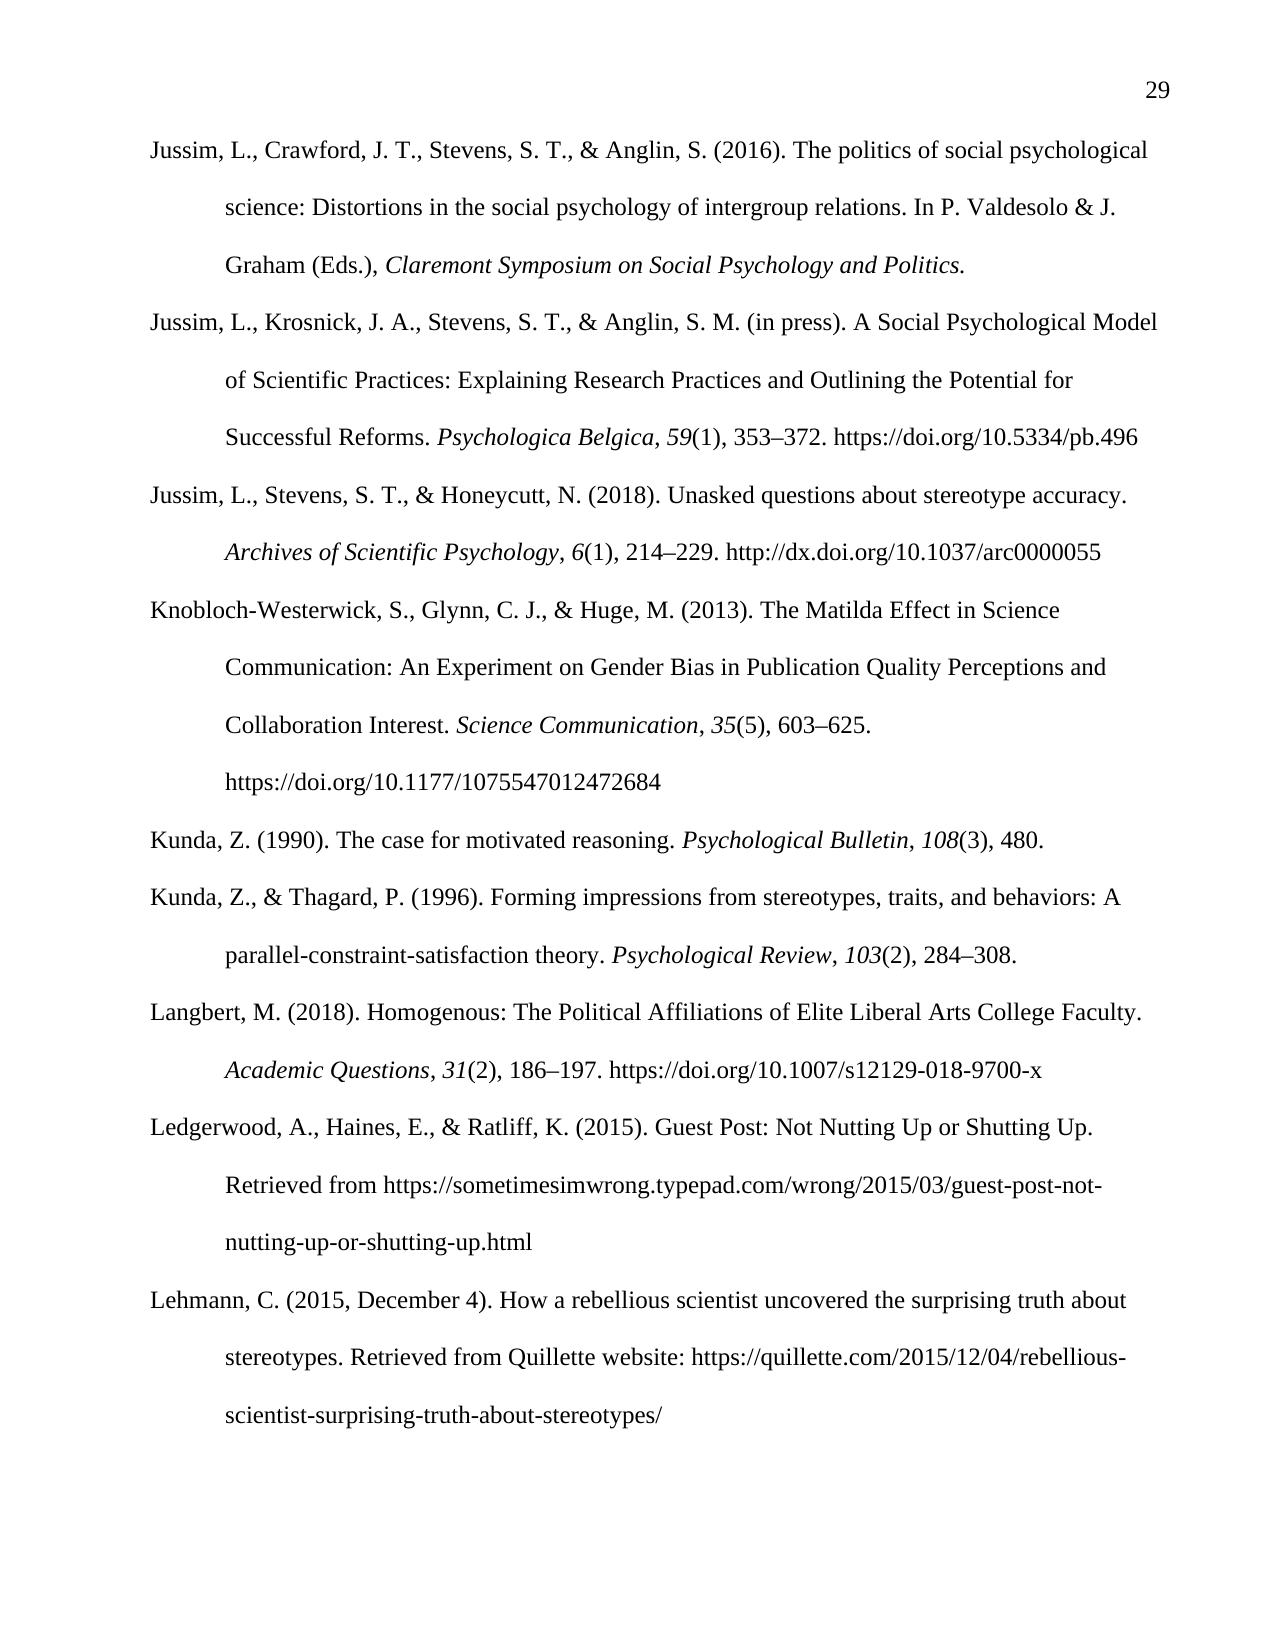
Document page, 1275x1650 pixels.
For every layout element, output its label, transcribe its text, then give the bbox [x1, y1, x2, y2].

text Jussim, L., Stevens, S. T., & Honeycutt, N. (2018). Unasked questions about stereotype accuracy. Archives of Scientific Psychology, 6(1), 214–229. http://dx.doi.org/10.1037/arc0000055 [150, 480, 1170, 566]
text Jussim, L., Krosnick, J. A., Stevens, S. T., & Anglin, S. M. (in press). A Social Psychological Model of Scientific Practices: Explaining Research Practices and Outlining the Potential for Successful Reforms. Psychologica Belgica, 59(1), 353–372. https://doi.org/10.5334/pb.496 [150, 307, 1170, 451]
text Lehmann, C. (2015, December 4). How a rebellious scientist uncovered the surprising truth about stereotypes. Retrieved from Quillette website: https://quillette.com/2015/12/04/rebellious-scientist-surprising-truth-about-stereotypes/ [150, 1285, 1170, 1429]
text Kunda, Z. (1990). The case for motivated reasoning. Psychological Bulletin, 108(3), 480. [150, 825, 1170, 854]
text Knobloch-Westerwick, S., Glynn, C. J., & Huge, M. (2013). The Matilda Effect in Science Communication: An Experiment on Gender Bias in Publication Quality Perceptions and Collaboration Interest. Science Communication, 35(5), 603–625. https://doi.org/10.1177/1075547012472684 [150, 595, 1170, 796]
text Kunda, Z., & Thagard, P. (1996). Forming impressions from stereotypes, traits, and behaviors: A parallel-constraint-satisfaction theory. Psychological Review, 103(2), 284–308. [150, 882, 1170, 969]
text Langbert, M. (2018). Homogenous: The Political Affiliations of Elite Liberal Arts College Faculty. Academic Questions, 31(2), 186–197. https://doi.org/10.1007/s12129-018-9700-x [150, 997, 1170, 1084]
text Ledgerwood, A., Haines, E., & Ratliff, K. (2015). Guest Post: Not Nutting Up or Shutting Up. Retrieved from https://sometimesimwrong.typepad.com/wrong/2015/03/guest-post-not-nutting-up-or-shutting-up.html [150, 1112, 1170, 1256]
text Jussim, L., Crawford, J. T., Stevens, S. T., & Anglin, S. (2016). The politics of social psychological science: Distortions in the social psychology of intergroup relations. In P. Valdesolo & J. Graham (Eds.), Claremont Symposium on Social Psychology and Politics. [150, 135, 1170, 279]
